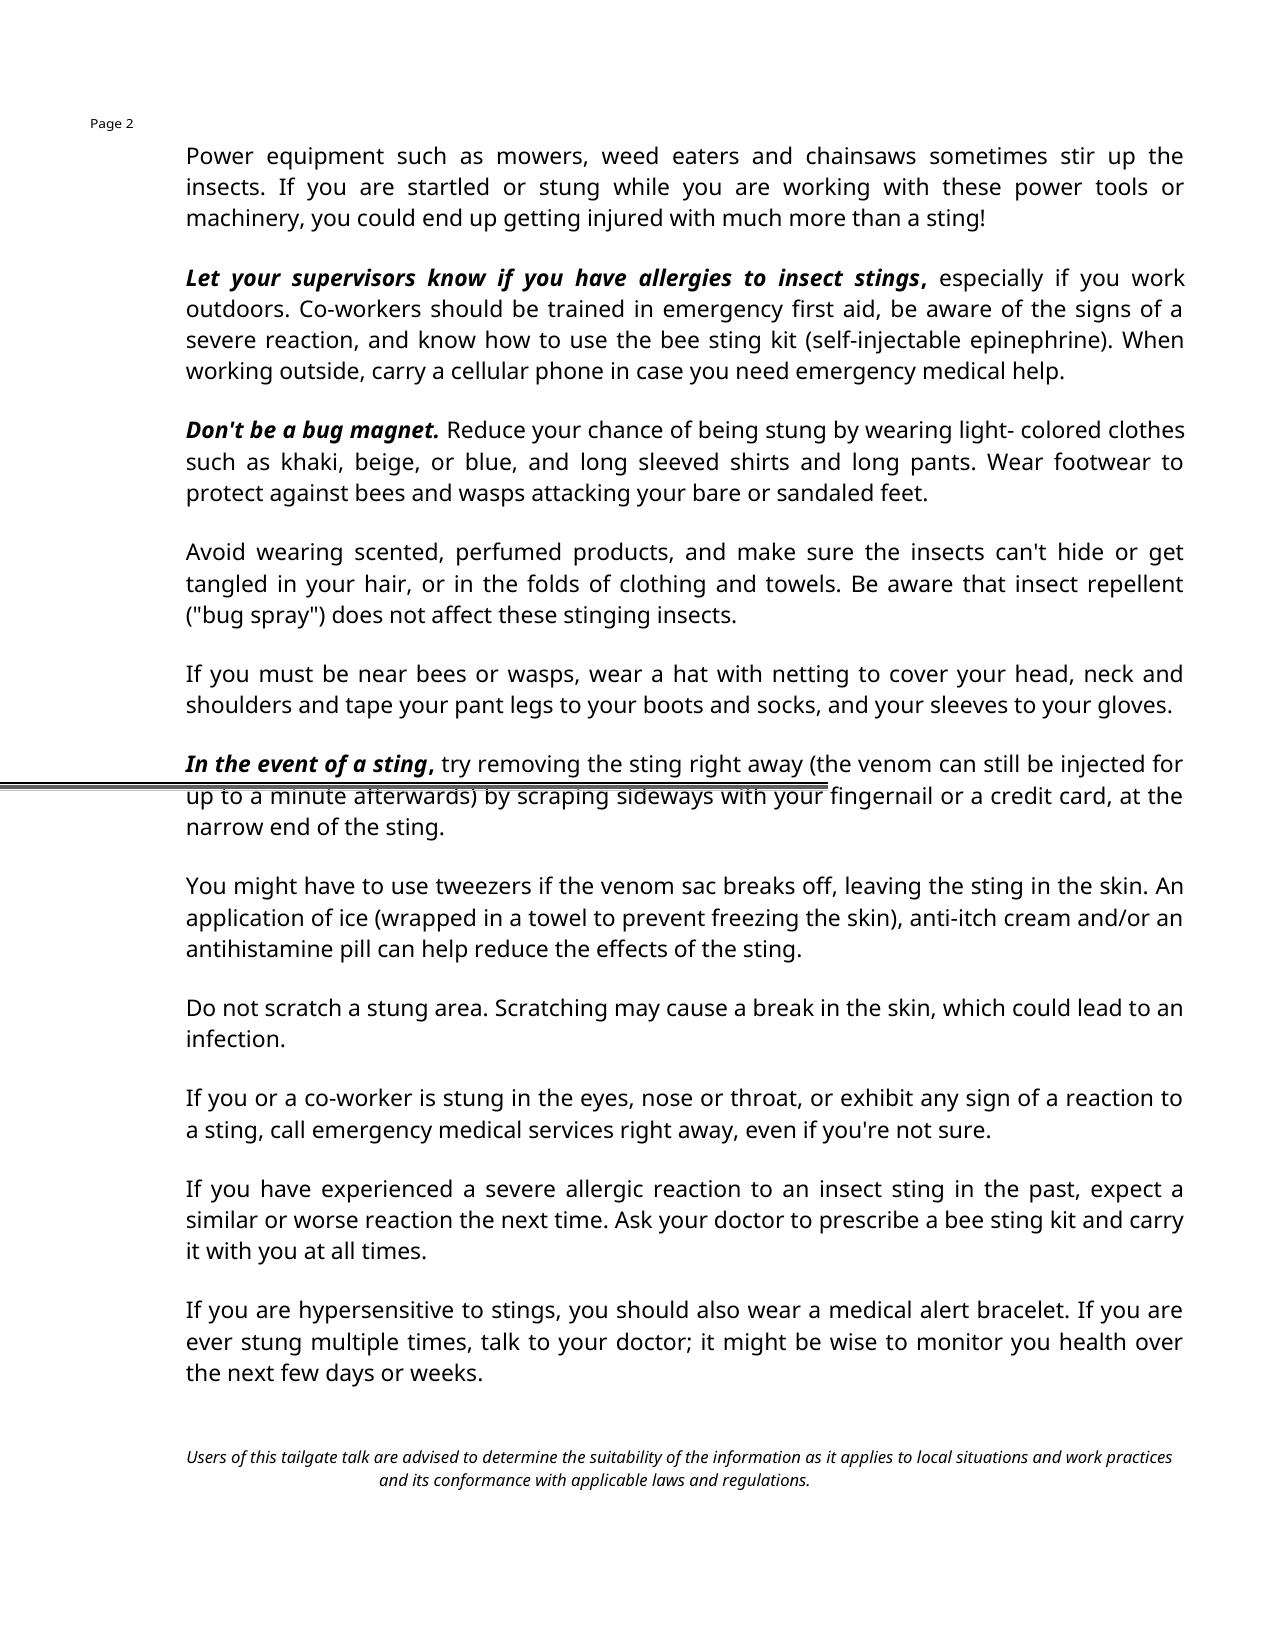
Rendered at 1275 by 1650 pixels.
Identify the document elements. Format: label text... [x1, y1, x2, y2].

text Avoid wearing scented, perfumed products, and make sure the insects can't hide or get tangled in your hair, or in the folds of clothing and towels. Be aware that insect repellent ("bug spray") does not affect these stinging insects. [186, 536, 1185, 630]
text Do not scratch a stung area. Scratching may cause a break in the skin, which could lead to an infection. [186, 992, 1185, 1054]
text If you must be near bees or wasps, wear a hat with netting to cover your head, neck and shoulders and tape your pant legs to your boots and socks, and your sleeves to your gloves. [186, 658, 1185, 720]
text You might have to use tweezers if the venom sac breaks off, leaving the sting in the skin. An application of ice (wrapped in a towel to prevent freezing the skin), anti-itch cream and/or an antihistamine pill can help reduce the effects of the sting. [186, 870, 1185, 964]
text Let your supervisors know if you have allergies to insect stings, especially if you work outdoors. Co-workers should be trained in emergency first aid, be aware of the signs of a severe reaction, and know how to use the bee sting kit (self-injectable epinephrine). When working outside, carry a cellular phone in case you need emergency medical help. [186, 262, 1185, 387]
text Power equipment such as mowers, weed eaters and chainsaws sometimes stir up the insects. If you are startled or stung while you are working with these power tools or machinery, you could end up getting injured with much more than a sting! [186, 140, 1185, 234]
text If you are hypersensitive to stings, you should also wear a medical alert bracelet. If you are ever stung multiple times, talk to your doctor; it might be wise to monitor you health over the next few days or weeks. [186, 1294, 1185, 1388]
text If you have experienced a severe allergic reaction to an insect sting in the past, expect a similar or worse reaction the next time. Ask your doctor to prescribe a bee sting kit and carry it with you at all times. [186, 1173, 1185, 1266]
text Users of this tailgate talk are advised to determine the suitability of the information as it applies to local situations and work practices and its conformance with applicable laws and regulations. [186, 1446, 1187, 1491]
text Don't be a bug magnet. Reduce your chance of being stung by wearing light- colored clothes such as khaki, beige, or blue, and long sleeved shirts and long pants. Wear footwear to protect against bees and wasps attacking your bare or sandaled feet. [186, 414, 1186, 508]
text If you or a co-worker is stung in the eyes, nose or throat, or exhibit any sign of a reaction to a sting, call emergency medical services right away, even if you're not sure. [186, 1082, 1185, 1145]
text Page 2 [90, 116, 141, 133]
text In the event of a sting, try removing the sting right away (the venom can still be injected for up to a minute afterwards) by scraping sideways with your fingernail or a credit card, at the narrow end of the sting. [186, 748, 1185, 842]
